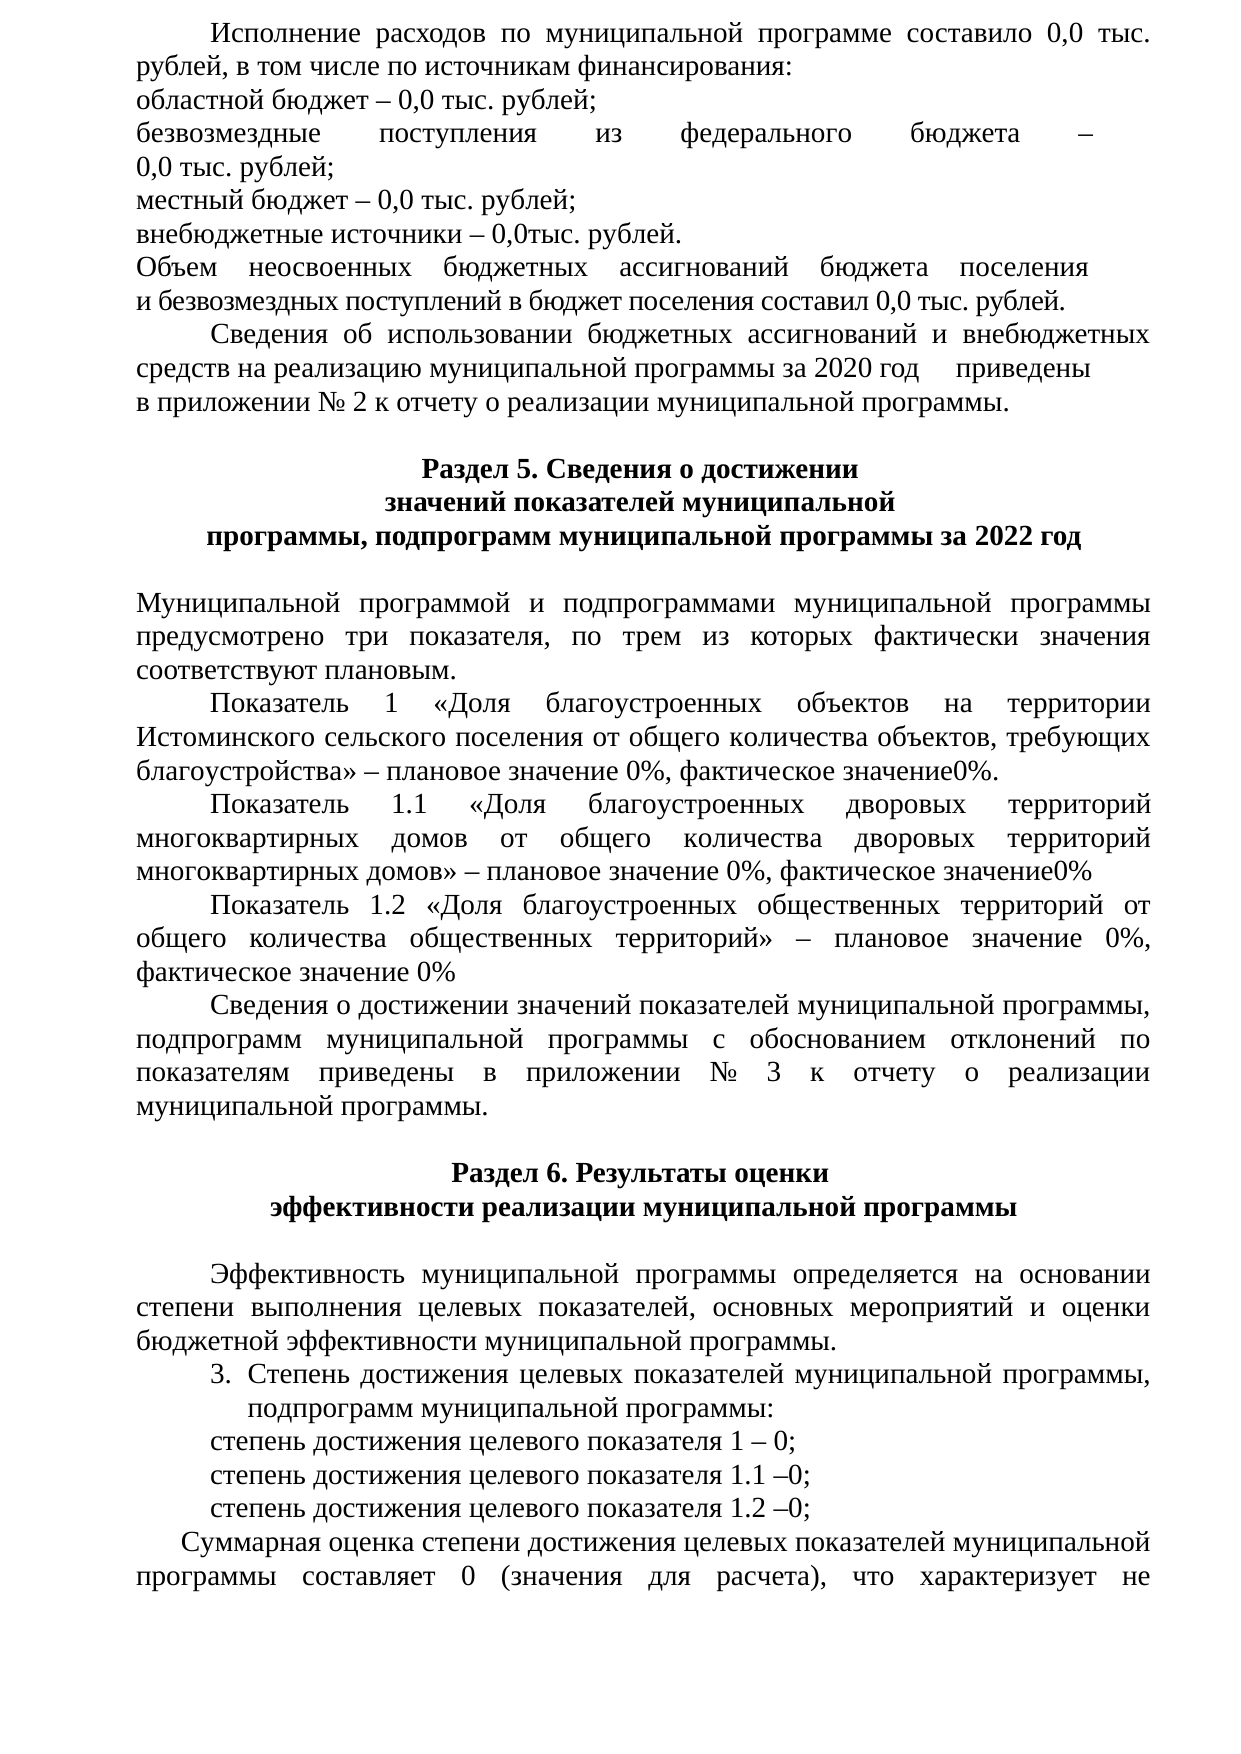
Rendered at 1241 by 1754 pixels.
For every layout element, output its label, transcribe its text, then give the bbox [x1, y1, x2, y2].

text безвозмездные поступления из федерального бюджета – 0,0 тыс. рублей; [136, 115, 1152, 182]
text Сведения об использовании бюджетных ассигнований и внебюджетных средств на реализацию муниципальной программы за 2020 год приведены [136, 317, 1152, 384]
text Раздел 6. Результаты оценки эффективности реализации муниципальной программы [136, 1155, 1152, 1222]
text в приложении № 2 к отчету о реализации муниципальной программы. [136, 384, 1152, 417]
text местный бюджет – 0,0 тыс. рублей; [136, 182, 1152, 216]
text Эффективность муниципальной программы определяется на основании степени выполнения целевых показателей, основных мероприятий и оценки бюджетной эффективности муниципальной программы. [136, 1256, 1152, 1356]
text Исполнение расходов по муниципальной программе составило 0,0 тыс. рублей, в том числе по источникам финансирования: [136, 15, 1152, 82]
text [136, 1524, 1152, 1591]
text степень достижения целевого показателя 1 – 0; [136, 1423, 1152, 1457]
text Показатель 1.1 «Доля благоустроенных дворовых территорий многоквартирных домов от общего количества дворовых территорий многоквартирных домов» – плановое значение 0%, фактическое значение0% [136, 786, 1152, 887]
text Объем неосвоенных бюджетных ассигнований бюджета поселения и безвозмездных поступлений в бюджет поселения составил 0,0 тыс. рублей. [136, 249, 1152, 317]
text областной бюджет – 0,0 тыс. рублей; [136, 82, 1152, 115]
text степень достижения целевого показателя 1.1 –0; [136, 1457, 1152, 1491]
text Показатель 1.2 «Доля благоустроенных общественных территорий от общего количества общественных территорий» – плановое значение 0%, фактическое значение 0% [136, 887, 1152, 987]
list Степень достижения целевых показателей муниципальной программы, подпрограмм муниципальной программы: [210, 1356, 1152, 1423]
text Показатель 1 «Доля благоустроенных объектов на территории Истоминского сельского поселения от общего количества объектов, требующих благоустройства» – плановое значение 0%, фактическое значение0%. [136, 686, 1152, 786]
text степень достижения целевого показателя 1.2 –0; [136, 1491, 1152, 1524]
text Раздел 5. Сведения о достижении значений показателей муниципальной программы, подпрограмм муниципальной программы за 2022 год [136, 451, 1152, 551]
text Сведения о достижении значений показателей муниципальной программы, подпрограмм муниципальной программы с обоснованием отклонений по показателям приведены в приложении № 3 к отчету о реализации муниципальной программы. [136, 987, 1152, 1122]
text внебюджетные источники – 0,0тыс. рублей. [136, 216, 1152, 249]
text Муниципальной программой и подпрограммами муниципальной программы предусмотрено три показателя, по трем из которых фактически значения соответствуют плановым. [136, 585, 1152, 686]
